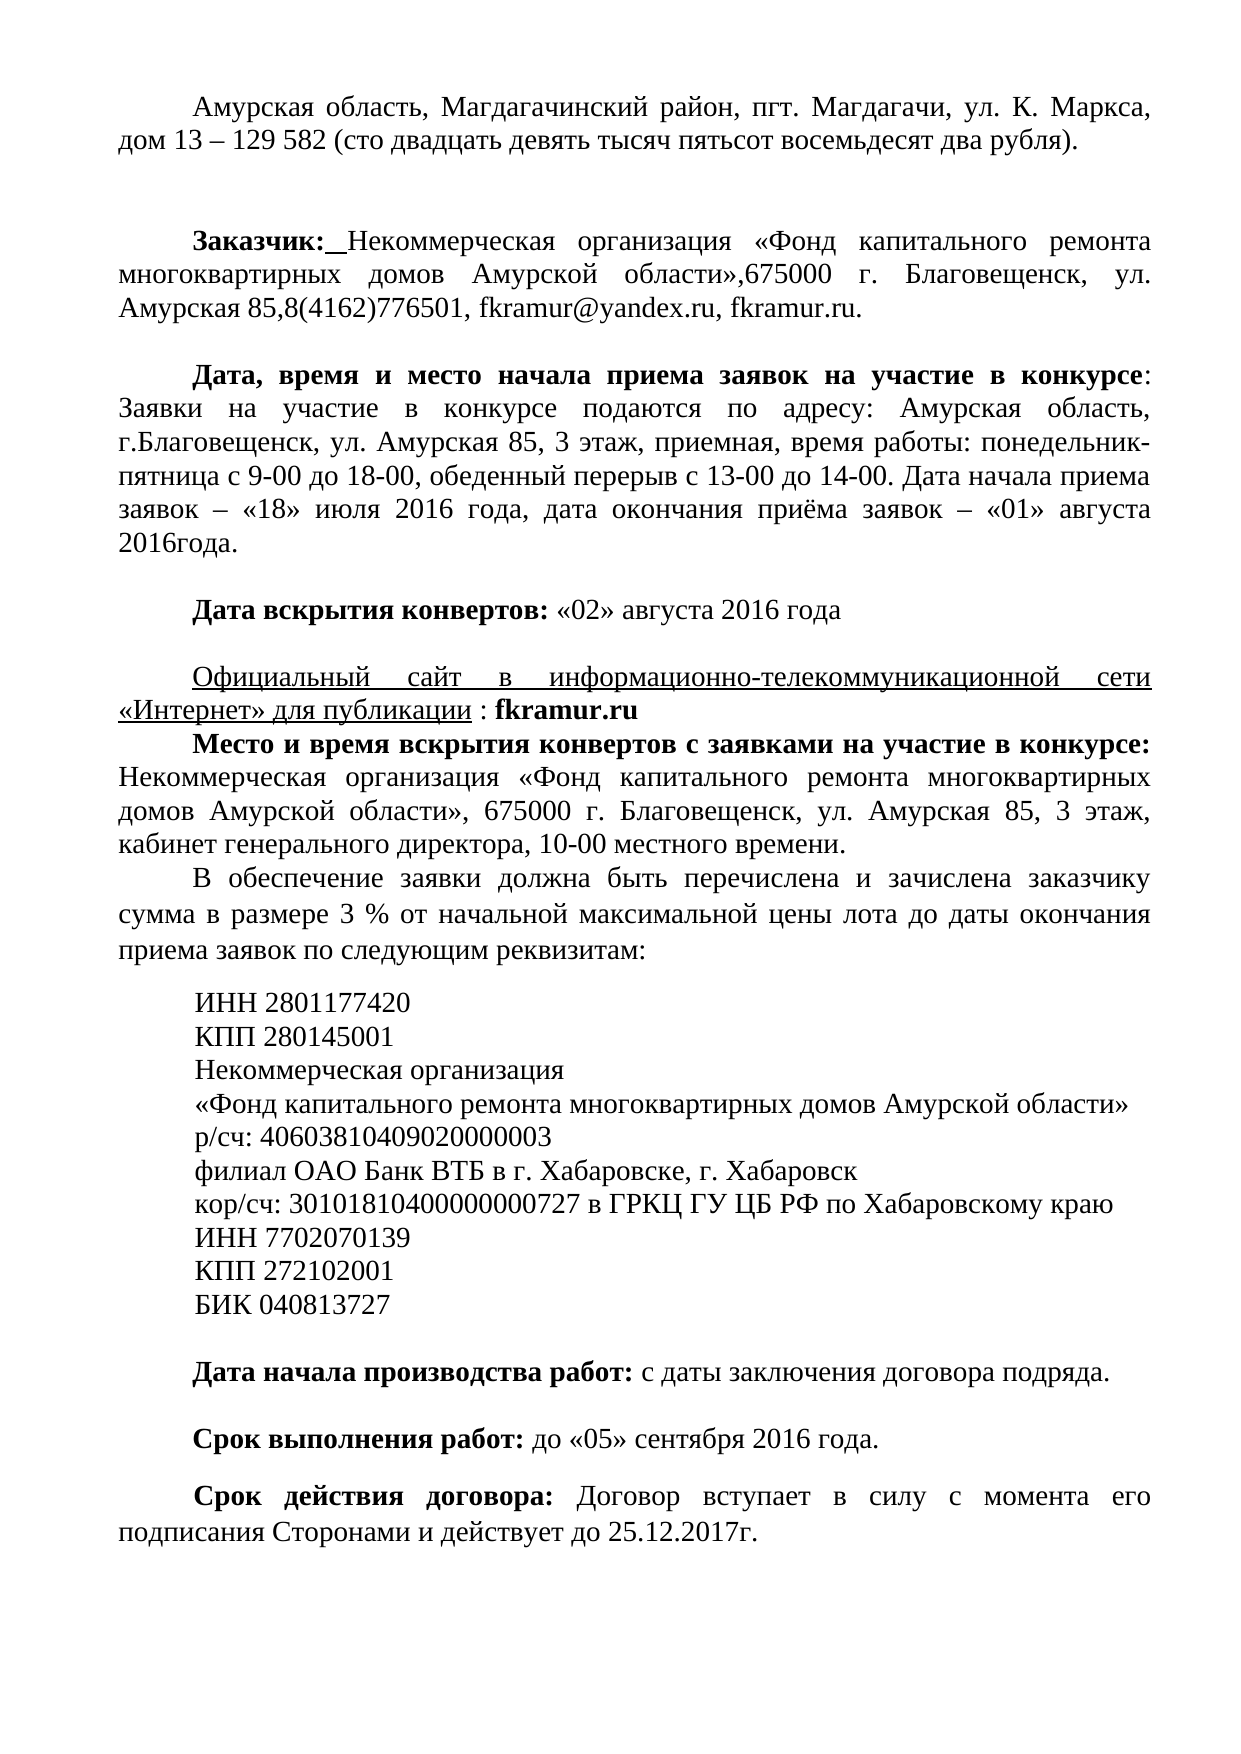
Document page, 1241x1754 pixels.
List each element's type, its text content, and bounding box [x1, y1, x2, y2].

text ИНН 7702070139 [121, 1220, 1149, 1253]
text кор/сч: 30101810400000000727 в ГРКЦ ГУ ЦБ РФ по Хабаровскому краю [121, 1186, 1149, 1220]
text КПП 272102001 [121, 1253, 1149, 1287]
text ИНН 2801177420 [121, 985, 1149, 1019]
text Некоммерческая организация [121, 1052, 1149, 1086]
text Дата, время и место начала приема заявок на участие в конкурсе: Заявки на участие в конкурсе подаются по адресу: Амурская область, г.Благовещенск, ул. Амурская 85, 3 этаж, приемная, время работы: понедельник-пятница с 9-00 до 18-00, обеденный перерыв с 13-00 до 14-00. Дата начала приема заявок – «18» июля 2016 года, дата окончания приёма заявок – «01» августа 2016года. [118, 357, 1152, 558]
text Амурская область, Магдагачинский район, пгт. Магдагачи, ул. К. Маркса, дом 13 – 129 582 (сто двадцать девять тысяч пятьсот восемьдесят два рубля). [118, 89, 1152, 156]
text Дата начала производства работ: с даты заключения договора подряда. [118, 1354, 1152, 1388]
text В обеспечение заявки должна быть перечислена и зачислена заказчику сумма в размере 3 % от начальной максимальной цены лота до даты окончания приема заявок по следующим реквизитам: [118, 860, 1152, 966]
text Дата вскрытия конвертов: «02» августа 2016 года [118, 592, 1152, 625]
text БИК 040813727 [121, 1287, 1149, 1321]
text КПП 280145001 [121, 1019, 1149, 1052]
text филиал ОАО Банк ВТБ в г. Хабаровске, г. Хабаровск [121, 1153, 1149, 1186]
text Место и время вскрытия конвертов с заявками на участие в конкурсе: Некоммерческая организация «Фонд капитального ремонта многоквартирных домов Амурской области», 675000 г. Благовещенск, ул. Амурская 85, 3 этаж, кабинет генерального директора, 10-00 местного времени. [118, 726, 1152, 860]
text Официальный сайт в информационно-телекоммуникационной сети «Интернет» для публикации : fkramur.ru [118, 659, 1152, 726]
text «Фонд капитального ремонта многоквартирных домов Амурской области» [121, 1086, 1149, 1119]
text Срок действия договора: Договор вступает в силу с момента его подписания Сторонами и действует до 25.12.2017г. [118, 1478, 1152, 1547]
text р/сч: 40603810409020000003 [121, 1119, 1149, 1153]
text Срок выполнения работ: до «05» сентября 2016 года. [118, 1421, 1152, 1455]
text Заказчик: Некоммерческая организация «Фонд капитального ремонта многоквартирных домов Амурской области»,675000 г. Благовещенск, ул. Амурская 85,8(4162)776501, fkramur@yandex.ru, fkramur.ru. [118, 223, 1152, 323]
